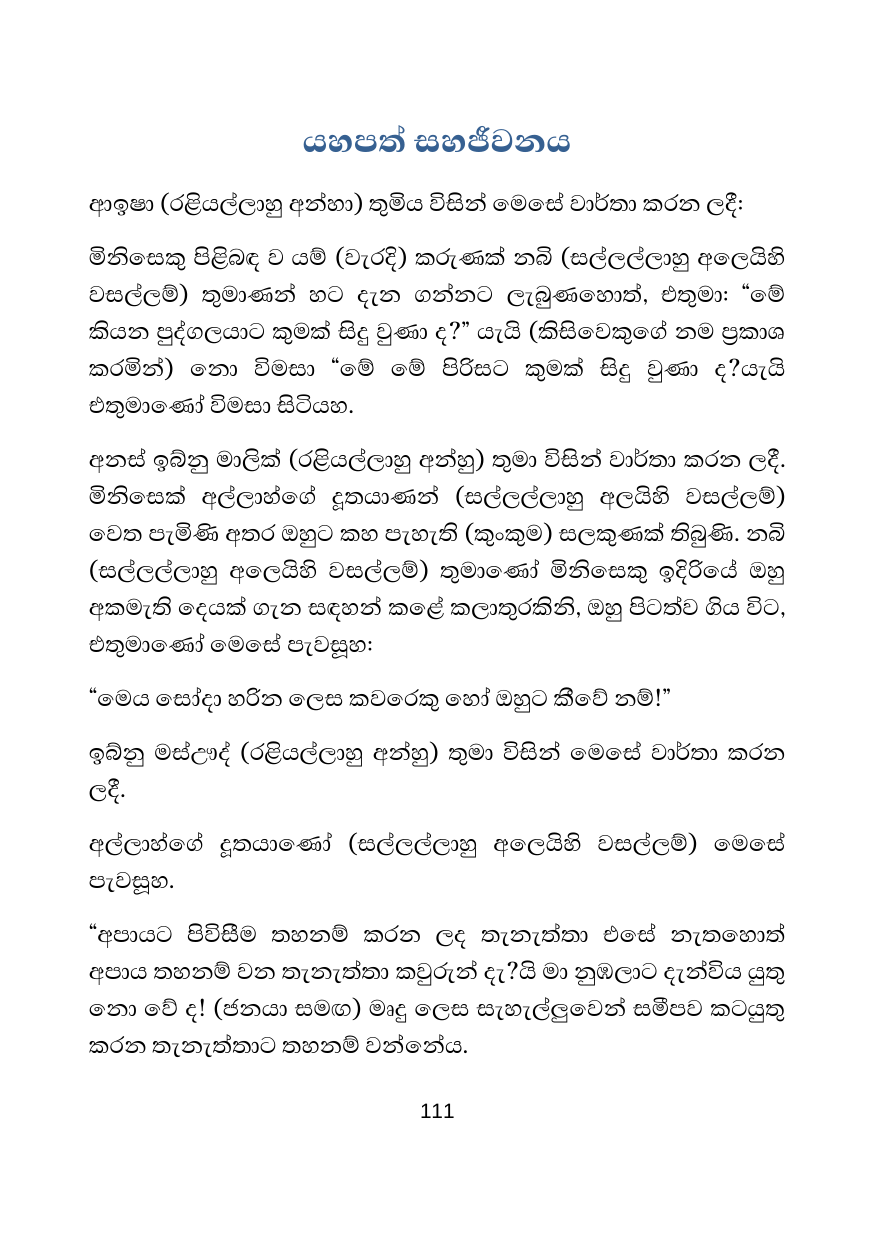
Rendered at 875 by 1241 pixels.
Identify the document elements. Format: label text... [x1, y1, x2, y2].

text ඉබ්නු මස්ඌද් (රළියල්ලාහු අන්හු) තුමා විසින් මෙසේ වාර්තා කරන ලදී. [89, 736, 785, 807]
text අල්ලාහ්ගේ දූතයාණෝ (සල්ලල්ලාහු අලෙයිහි වසල්ලම්) මෙසේ පැවසූහ. [89, 827, 785, 898]
text ආඉෂා (රළියල්ලාහු අන්හා) තුමිය විසින් මෙසේ වාර්තා කරන ලදී: [89, 187, 785, 222]
text “මෙය සෝදා හරින ලෙස කවරෙකු හෝ ඔහුට කීවේ නම්!” [89, 682, 785, 717]
text මිනිසෙකු පිළිබඳ ව යම් (වැරදි) කරුණක් නබි (සල්ලල්ලාහු අලෙයිහි වසල්ලම්) තුමාණන් හට දැන ගන්නට ලැබුණහොත්, එතුමා: “මේ කියන පුද්ගලයාට කුමක් සිදු වුණා ද?” යැයි (කිසිවෙකුගේ නම ප්‍රකාශ කරමින්) නො විමසා “මේ මේ පිරිසට කුමක් සිදු වුණා ද?යැයි එතුමාණෝ විමසා සිටියහ. [89, 241, 785, 424]
subtitle යහපත් සහජීවනය [89, 117, 785, 167]
text “අපායට පිවිසීම තහනම් කරන ලද තැනැත්තා එසේ නැතහොත් අපාය තහනම් වන තැනැත්තා කවුරුන් දැ?යි මා නුඹලාට දැන්විය යුතු නො වේ ද! (ජනයා සමඟ) මෘදු ලෙස සැහැල්ලුවෙන් සමීපව කටයුතු කරන තැනැත්තාට තහනම් වන්නේය. [89, 918, 785, 1063]
text අනස් ඉබ්නු මාලික් (රළියල්ලාහු අන්හු) තුමා විසින් වාර්තා කරන ලදී. මිනිසෙක් අල්ලාහ්ගේ දූතයාණන් (සල්ලල්ලාහු අලයිහි වසල්ලම්) වෙත පැමිණි අතර ඔහුට කහ පැහැති (කුංකුම) සලකුණක් තිබුණි. නබි (සල්ලල්ලාහු අලෙයිහි වසල්ලම්) තුමාණෝ මිනිසෙකු ඉදිරියේ ඔහු අකමැති දෙයක් ගැන සඳහන් කළේ කලාතුරකිනි, ඔහු පිටත්ව ගිය විට, එතුමාණෝ මෙසේ පැවසූහ: [89, 443, 785, 663]
